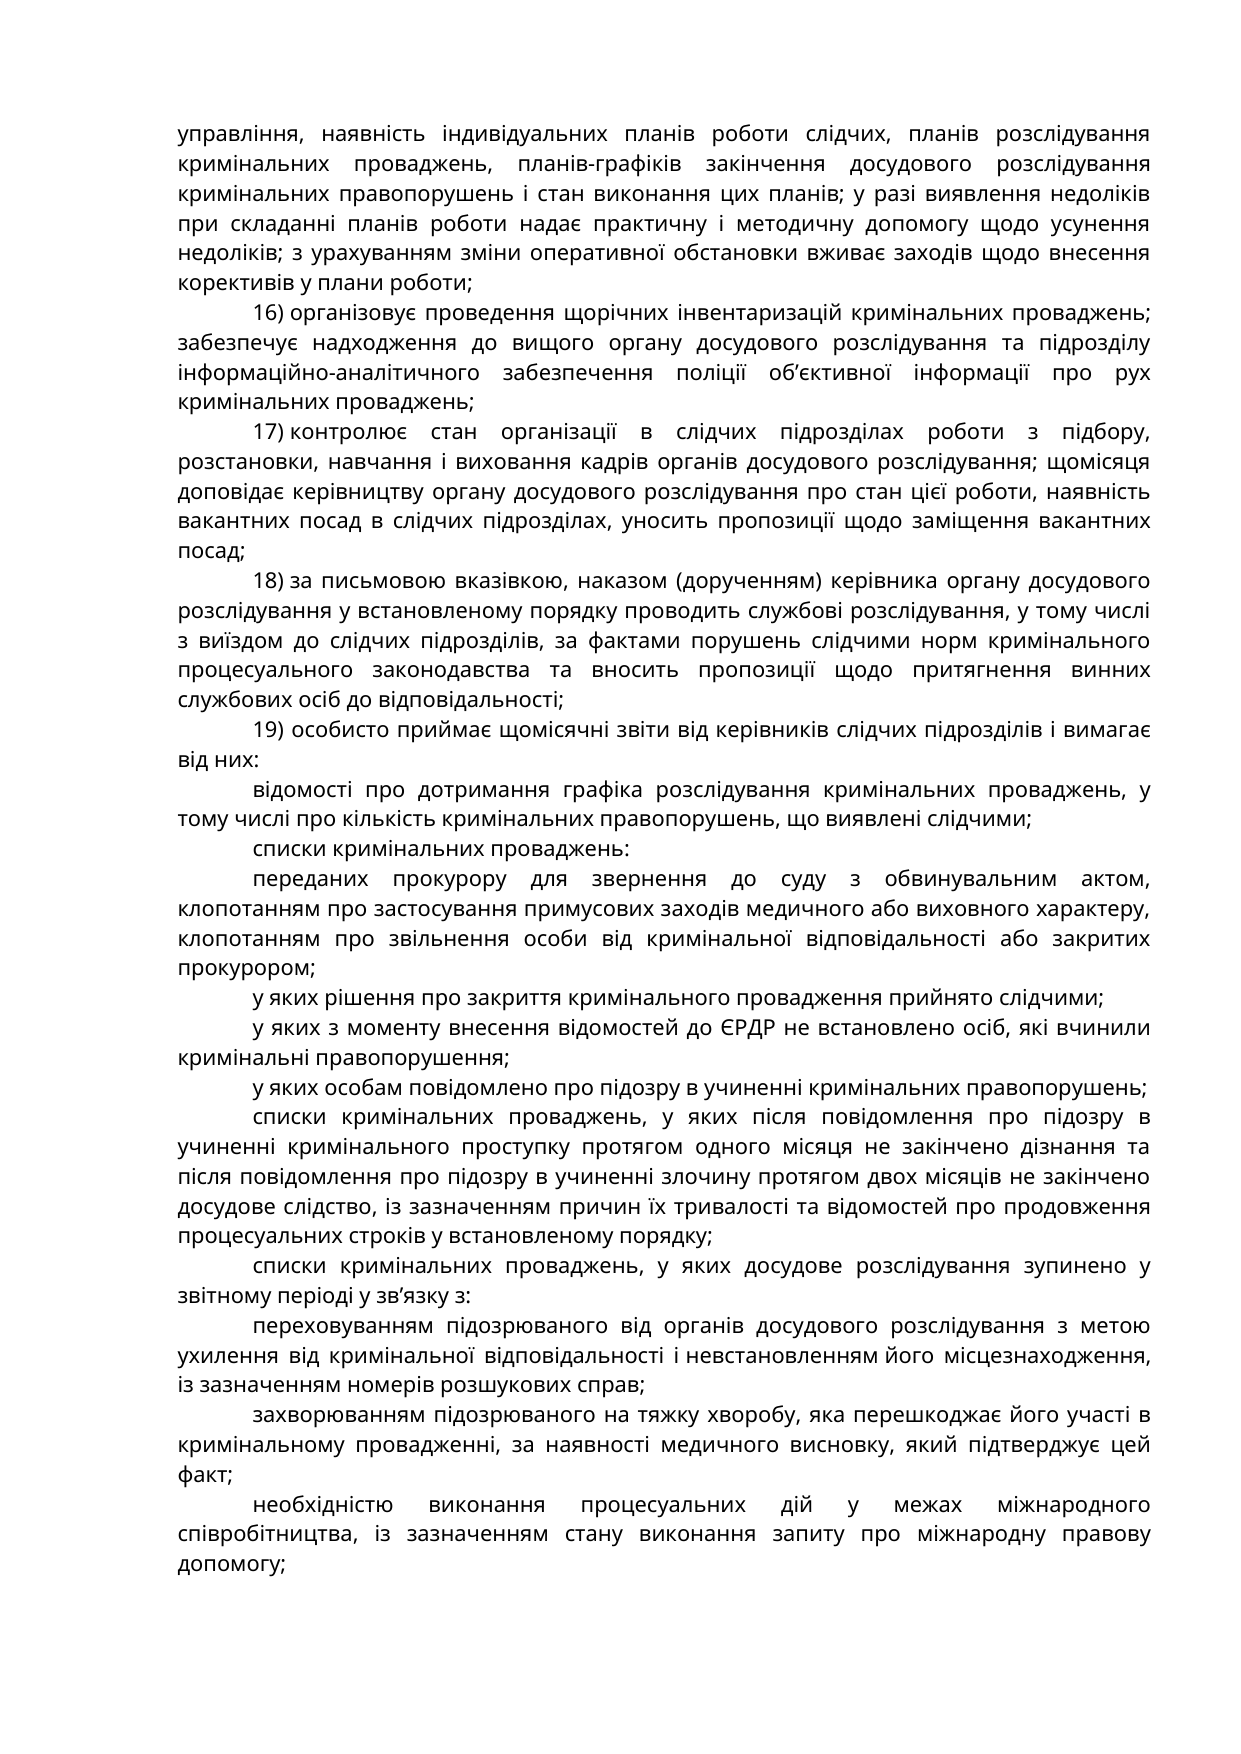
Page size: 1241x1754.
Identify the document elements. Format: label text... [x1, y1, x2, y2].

text захворюванням підозрюваного на тяжку хворобу, яка перешкоджає його участі в кримінальному провадженні, за наявності медичного висновку, який підтверджує цей факт; [177, 1399, 1152, 1488]
text у яких з моменту внесення відомостей до ЄРДР не встановлено осіб, які вчинили кримінальні правопорушення; [177, 1012, 1152, 1071]
text переданих прокурору для звернення до суду з обвинувальним актом, клопотанням про застосування примусових заходів медичного або виховного характеру, клопотанням про звільнення особи від кримінальної відповідальності або закритих прокурором; [177, 863, 1152, 982]
text відомості про дотримання графіка розслідування кримінальних проваджень, у тому числі про кількість кримінальних правопорушень, що виявлені слідчими; [177, 773, 1152, 833]
text необхідністю виконання процесуальних дій у межах міжнародного співробітництва, із зазначенням стану виконання запиту про міжнародну правову допомогу; [177, 1488, 1152, 1578]
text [177, 118, 1152, 297]
text переховуванням підозрюваного від органів досудового розслідування з метою ухилення від кримінальної відповідальності і невстановленням його місцезнаходження, із зазначенням номерів розшукових справ; [177, 1310, 1152, 1399]
text списки кримінальних проваджень, у яких після повідомлення про підозру в учиненні кримінального проступку протягом одного місяця не закінчено дізнання та після повідомлення про підозру в учиненні злочину протягом двох місяців не закінчено досудове слідство, із зазначенням причин їх тривалості та відомостей про продовження процесуальних строків у встановленому порядку; [177, 1101, 1152, 1250]
text у яких рішення про закриття кримінального провадження прийнято слідчими; [177, 982, 1152, 1012]
text 19) особисто приймає щомісячні звіти від керівників слідчих підрозділів і вимагає від них: [177, 714, 1152, 773]
text 18) за письмовою вказівкою, наказом (дорученням) керівника органу досудового розслідування у встановленому порядку проводить службові розслідування, у тому числі з виїздом до слідчих підрозділів, за фактами порушень слідчими норм кримінального процесуального законодавства та вносить пропозиції щодо притягнення винних службових осіб до відповідальності; [177, 565, 1152, 714]
text списки кримінальних проваджень: [177, 833, 1152, 863]
text у яких особам повідомлено про підозру в учиненні кримінальних правопорушень; [177, 1071, 1152, 1101]
text 17) контролює стан організації в слідчих підрозділах роботи з підбору, розстановки, навчання і виховання кадрів органів досудового розслідування; щомісяця доповідає керівництву органу досудового розслідування про стан цієї роботи, наявність вакантних посад в слідчих підрозділах, уносить пропозиції щодо заміщення вакантних посад; [177, 416, 1152, 565]
text 16) організовує проведення щорічних інвентаризацій кримінальних проваджень; забезпечує надходження до вищого органу досудового розслідування та підрозділу інформаційно-аналітичного забезпечення поліції об’єктивної інформації про рух кримінальних проваджень; [177, 297, 1152, 416]
text списки кримінальних проваджень, у яких досудове розслідування зупинено у звітному періоді у зв’язку з: [177, 1250, 1152, 1310]
